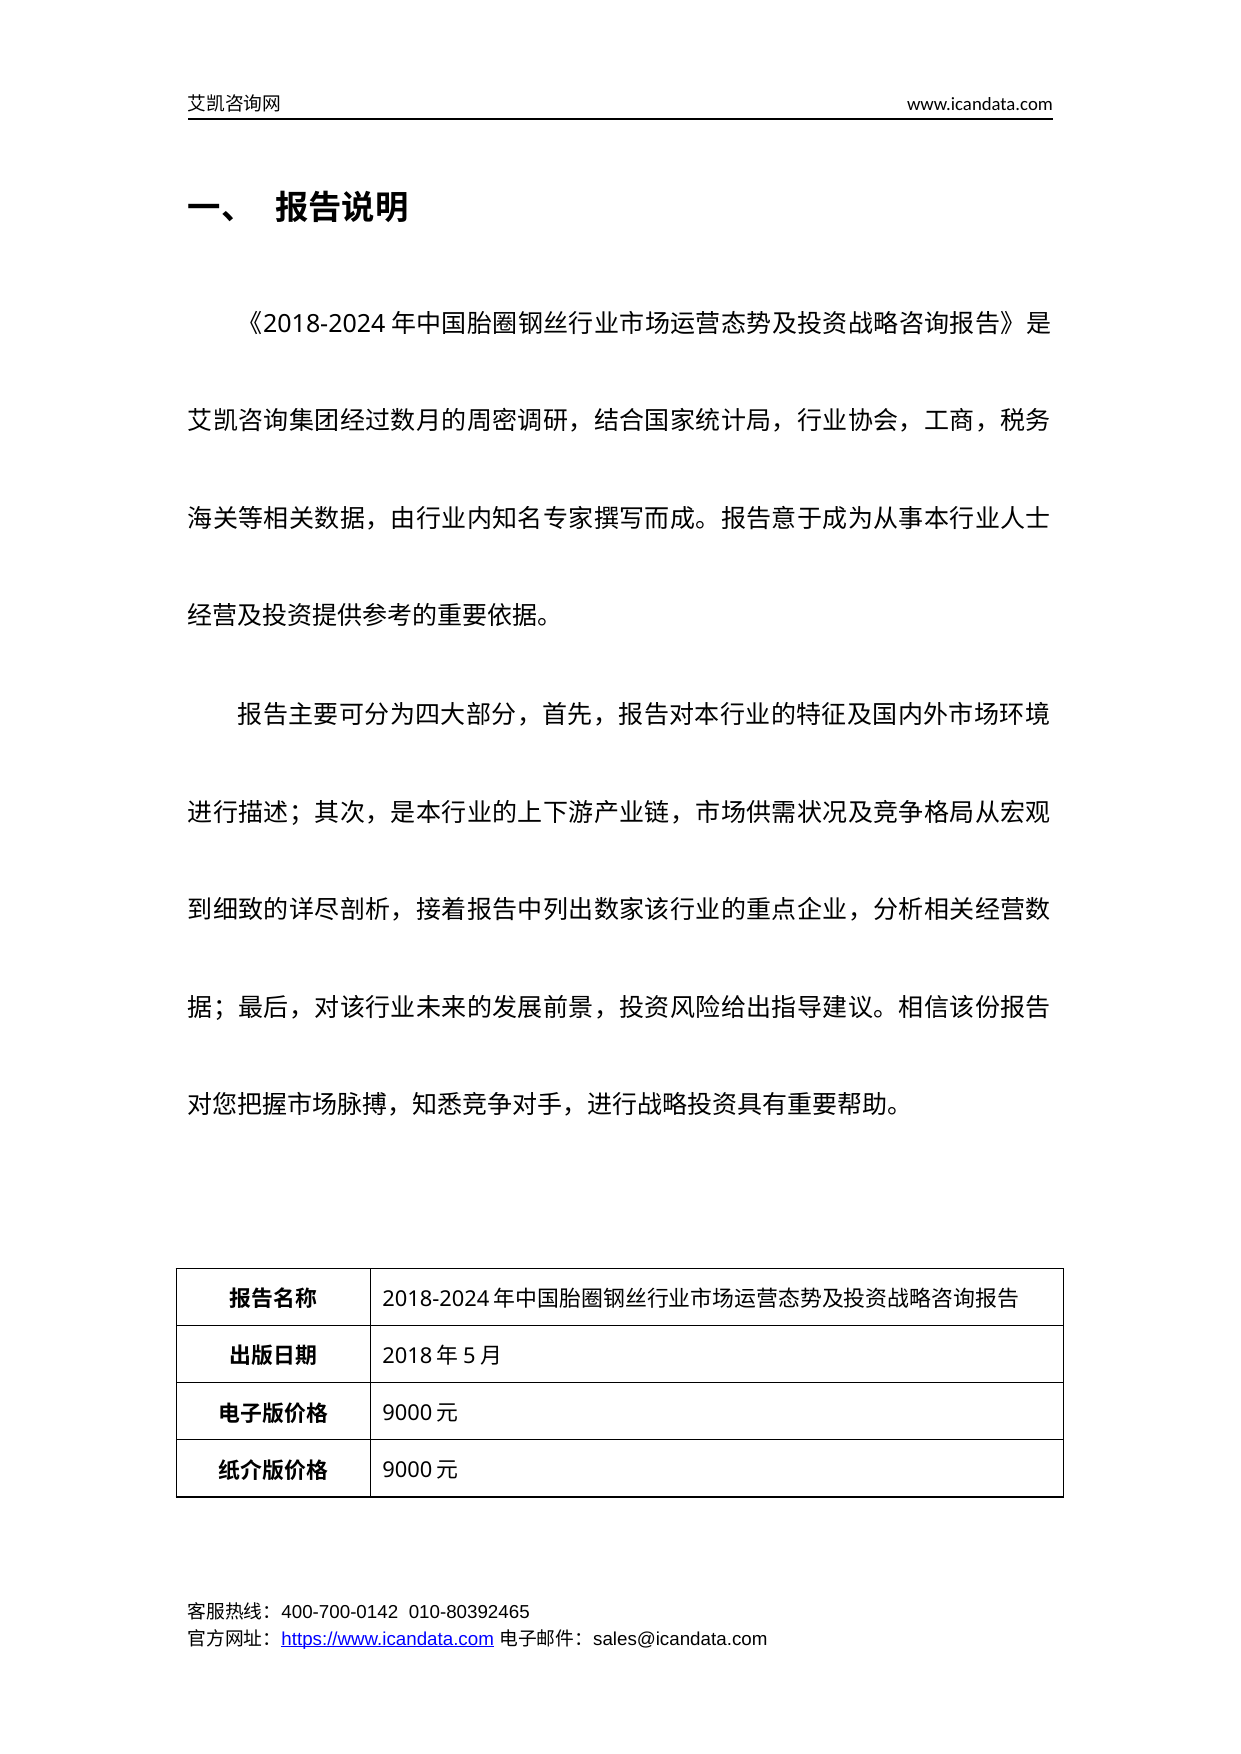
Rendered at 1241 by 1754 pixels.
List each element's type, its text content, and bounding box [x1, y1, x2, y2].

table_header 2018-2024年中国胎圈钢丝行业市场运营态势及投资战略咨询报告 [371, 1269, 1063, 1325]
table_cell 9000元 [371, 1383, 1063, 1439]
text 《2018-2024年中国胎圈钢丝行业市场运营态势及投资战略咨询报告》是艾凯咨询集团经过数月的周密调研，结合国家统计局，行业协会，工商，税务海关等相关数据，由行业内知名专家撰写而成。报告意于成为从事本行业人士经营及投资提供参考的重要依据。 [187, 289, 1053, 646]
table_cell 出版日期 [177, 1326, 370, 1382]
subtitle 报告说明 [187, 172, 1053, 237]
text 报告主要可分为四大部分，首先，报告对本行业的特征及国内外市场环境进行描述；其次，是本行业的上下游产业链，市场供需状况及竞争格局从宏观到细致的详尽剖析，接着报告中列出数家该行业的重点企业，分析相关经营数据；最后，对该行业未来的发展前景，投资风险给出指导建议。相信该份报告对您把握市场脉搏，知悉竞争对手，进行战略投资具有重要帮助。 [187, 681, 1053, 1136]
table_cell 2018年5月 [371, 1326, 1063, 1382]
table_cell 纸介版价格 [177, 1440, 370, 1496]
table_cell 电子版价格 [177, 1383, 370, 1439]
table_header 报告名称 [177, 1269, 370, 1325]
table_cell 9000元 [371, 1440, 1063, 1496]
